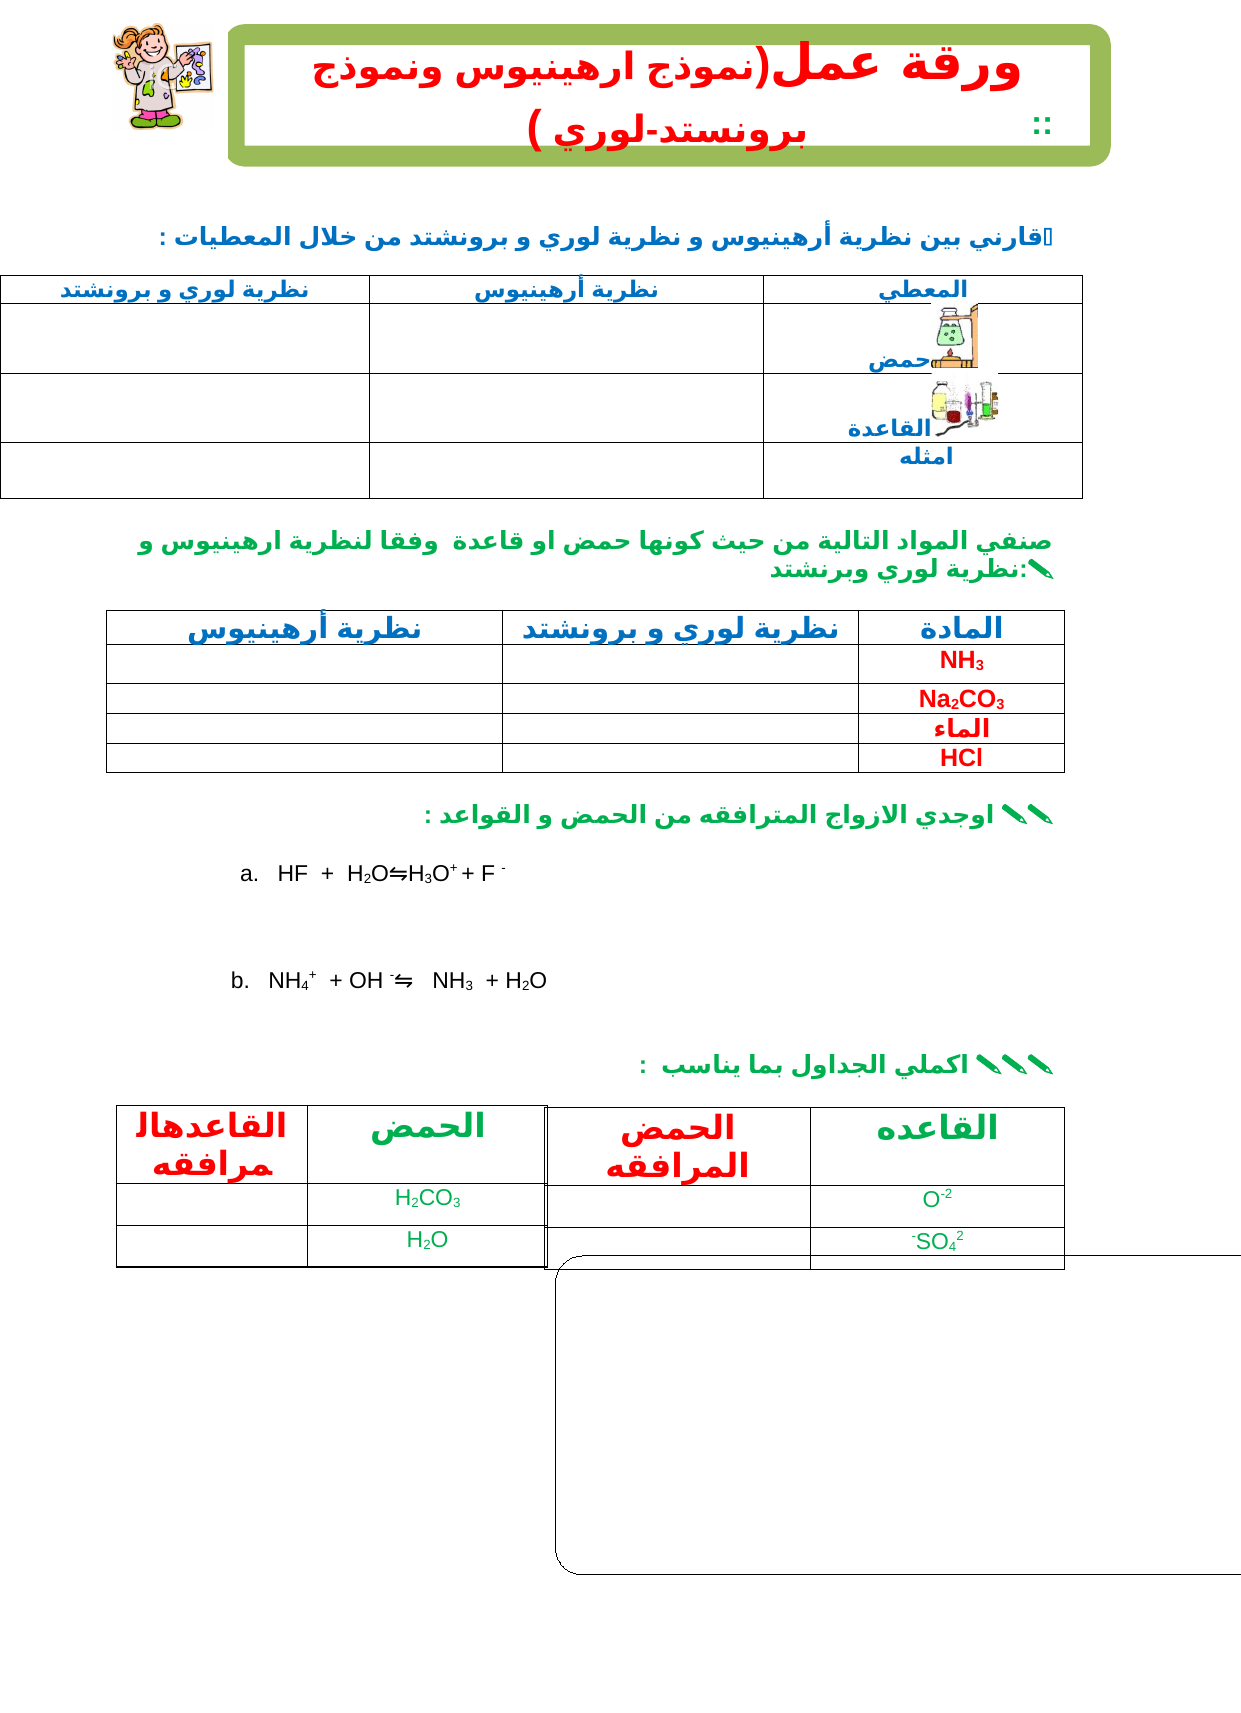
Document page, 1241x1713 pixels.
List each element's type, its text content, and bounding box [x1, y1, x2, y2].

table_cell [503, 744, 858, 772]
table_cell [370, 304, 763, 372]
table_cell [107, 744, 502, 772]
table_header القاعدهالمرافقه [117, 1106, 307, 1183]
table_cell [107, 684, 502, 713]
table_cell [548, 1186, 810, 1227]
table_cell O-2 [811, 1186, 1064, 1227]
table_cell [117, 1226, 307, 1266]
table_header نظرية لوري و برونشتد [503, 611, 858, 644]
table_cell حمض [764, 304, 1082, 372]
table_cell [370, 443, 763, 498]
table_header نظرية أرهينيوس [107, 611, 502, 644]
text اكملي الجداول بما يناسب : [118, 1050, 1053, 1079]
table_cell [117, 1184, 307, 1225]
table_header نظرية لوري و برونشتد [1, 276, 369, 303]
table_cell القاعدة [764, 374, 1082, 442]
table_cell [1, 304, 369, 372]
table_cell NH3 [859, 645, 1064, 683]
table_cell امثله [764, 443, 1082, 498]
table_cell [1, 374, 369, 442]
picture [931, 373, 999, 437]
table_cell Na2CO3 [859, 684, 1064, 713]
table_cell HCl [859, 744, 1064, 772]
table_header المادة [859, 611, 1064, 644]
table_header القاعده [811, 1108, 1064, 1185]
table_header نظرية أرهينيوس [370, 276, 763, 303]
table_cell [107, 714, 502, 742]
table_cell الماء [859, 714, 1064, 742]
table_cell [503, 714, 858, 742]
table_cell H2CO3 [308, 1184, 547, 1225]
list NH4+ + OH -⇋ NH3 + H2O [231, 956, 1053, 997]
text :: [228, 103, 1053, 142]
table_cell [503, 684, 858, 713]
text اوجدي الازواج المترافقه من الحمض و القواعد : [118, 799, 1053, 828]
list HF + H2O⇋H3O+ + F - [240, 857, 1053, 888]
table_cell [370, 374, 763, 442]
table_cell [503, 645, 858, 683]
picture [112, 23, 214, 130]
table_cell [548, 1228, 810, 1268]
table_cell SO42- [811, 1228, 1064, 1268]
table_cell [107, 645, 502, 683]
table_header المعطي [764, 276, 1082, 303]
text قارني بين نظرية أرهينيوس و نظرية لوري و برونشتد من خلال المعطيات : [118, 221, 1053, 250]
table_cell H2O [308, 1226, 547, 1266]
picture [931, 303, 978, 368]
table_header الحمض المرافقه [548, 1108, 810, 1185]
table_cell [1, 443, 369, 498]
text صنفي المواد التالية من حيث كونها حمض او قاعدة وفقا لنظرية ارهينيوس و نظرية لوري وبرنشتد: [118, 526, 1053, 583]
table_header الحمض [308, 1106, 547, 1183]
